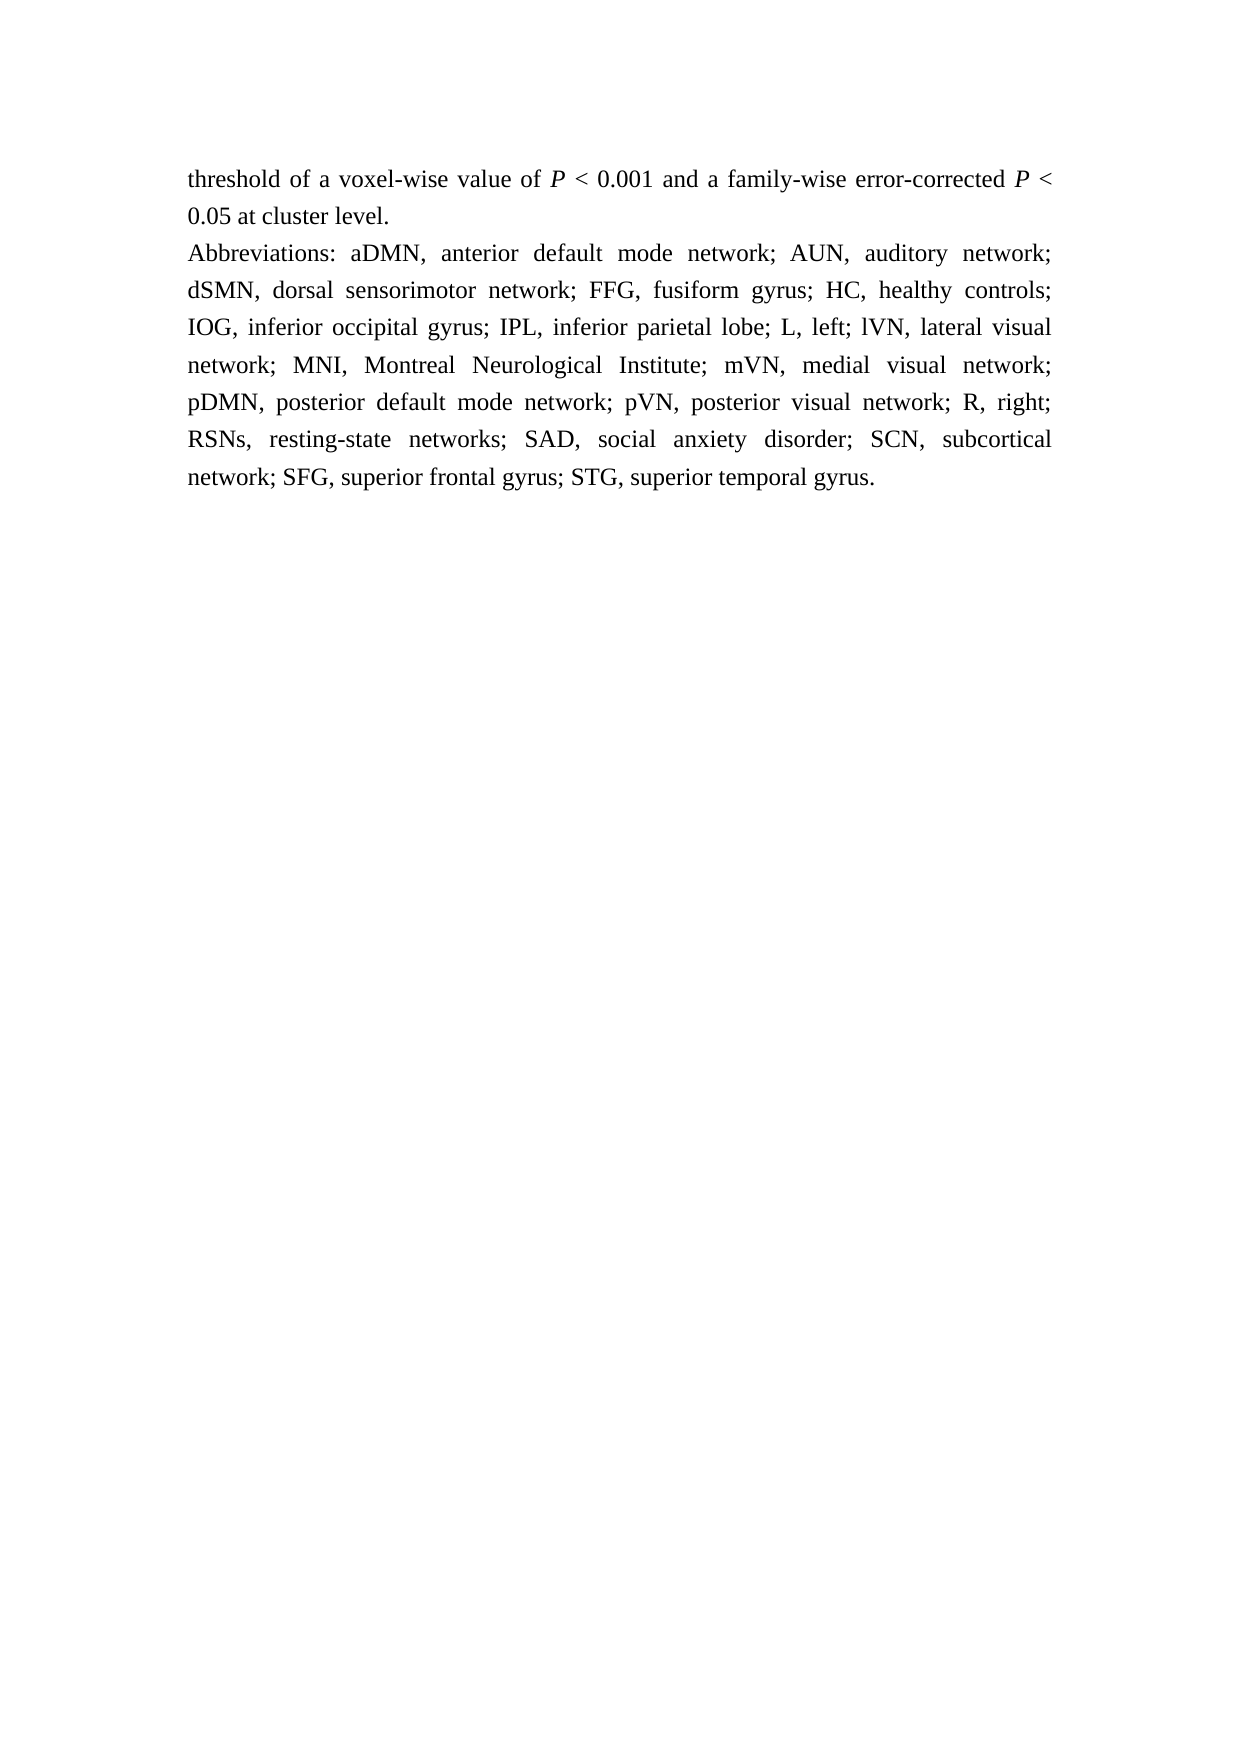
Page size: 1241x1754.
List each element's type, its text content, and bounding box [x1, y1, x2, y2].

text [187, 162, 1053, 232]
text Abbreviations: aDMN, anterior default mode network; AUN, auditory network; dSMN, dorsal sensorimotor network; FFG, fusiform gyrus; HC, healthy controls; IOG, inferior occipital gyrus; IPL, inferior parietal lobe; L, left; lVN, lateral visual network; MNI, Montreal Neurological Institute; mVN, medial visual network; pDMN, posterior default mode network; pVN, posterior visual network; R, right; RSNs, resting-state networks; SAD, social anxiety disorder; SCN, subcortical network; SFG, superior frontal gyrus; STG, superior temporal gyrus. [187, 236, 1053, 492]
